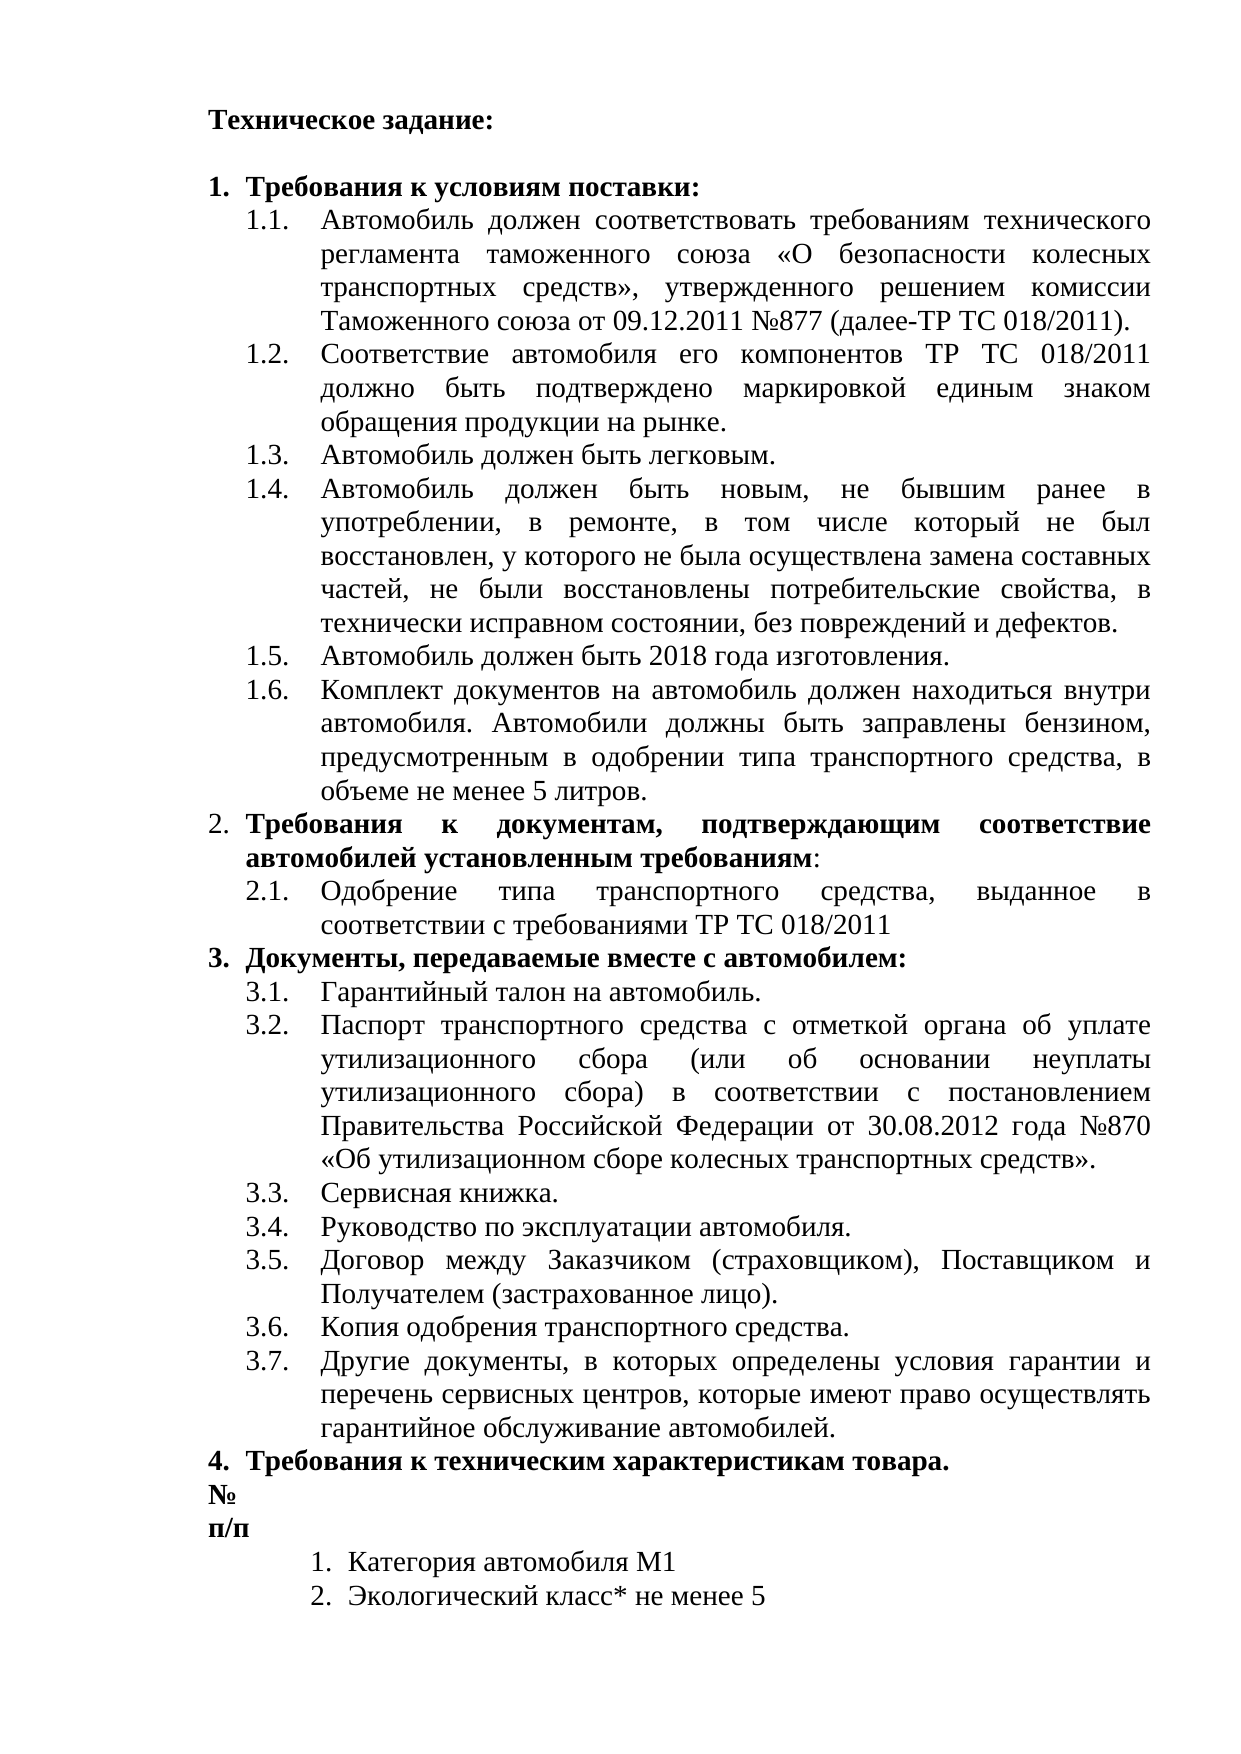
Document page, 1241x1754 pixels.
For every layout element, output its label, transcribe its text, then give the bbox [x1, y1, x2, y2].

list Техническое задание: [133, 102, 1152, 135]
list Соответствие автомобиля его компонентов ТР ТС 018/2011 должно быть подтверждено маркировкой единым знаком обращения продукции на рынке. [245, 337, 1152, 437]
list Другие документы, в которых определены условия гарантии и перечень сервисных центров, которые имеют право осуществлять гарантийное обслуживание автомобилей. [245, 1343, 1152, 1443]
list Комплект документов на автомобиль должен находиться внутри автомобиля. Автомобили должны быть заправлены бензином, предусмотренным в одобрении типа транспортного средства, в объеме не менее 5 литров. [245, 672, 1152, 806]
list Требования к документам, подтверждающим соответствие автомобилей установленным требованиям: [208, 806, 1152, 873]
list Паспорт транспортного средства с отметкой органа об уплате утилизационного сбора (или об основании неуплаты утилизационного сбора) в соответствии с постановлением Правительства Российской Федерации от 30.08.2012 года №870 «Об утилизационном сборе колесных транспортных средств». [245, 1007, 1152, 1175]
list Категория автомобиля М1 [310, 1544, 1152, 1578]
list Документы, передаваемые вместе с автомобилем: [208, 940, 1152, 974]
list Договор между Заказчиком (страховщиком), Поставщиком и Получателем (застрахованное лицо). [245, 1242, 1152, 1309]
list Требования к техническим характеристикам товара. [208, 1443, 1152, 1477]
list Автомобиль должен быть 2018 года изготовления. [245, 638, 1152, 672]
list Гарантийный талон на автомобиль. [245, 974, 1152, 1007]
list Сервисная книжка. [245, 1175, 1152, 1209]
list Автомобиль должен соответствовать требованиям технического регламента таможенного союза «О безопасности колесных транспортных средств», утвержденного решением комиссии Таможенного союза от 09.12.2011 №877 (далее-ТР ТС 018/2011). [245, 202, 1152, 337]
list Автомобиль должен быть легковым. [245, 437, 1152, 471]
list Одобрение типа транспортного средства, выданное в соответствии с требованиями ТР ТС 018/2011 [245, 873, 1152, 940]
list Требования к условиям поставки: [208, 169, 1152, 202]
list Копия одобрения транспортного средства. [245, 1309, 1152, 1343]
text п/п [208, 1511, 1152, 1544]
list Руководство по эксплуатации автомобиля. [245, 1209, 1152, 1242]
text № [208, 1477, 1152, 1511]
list Экологический класс* не менее 5 [310, 1578, 1152, 1611]
list Автомобиль должен быть новым, не бывшим ранее в употреблении, в ремонте, в том числе который не был восстановлен, у которого не была осуществлена замена составных частей, не были восстановлены потребительские свойства, в технически исправном состоянии, без повреждений и дефектов. [245, 471, 1152, 638]
